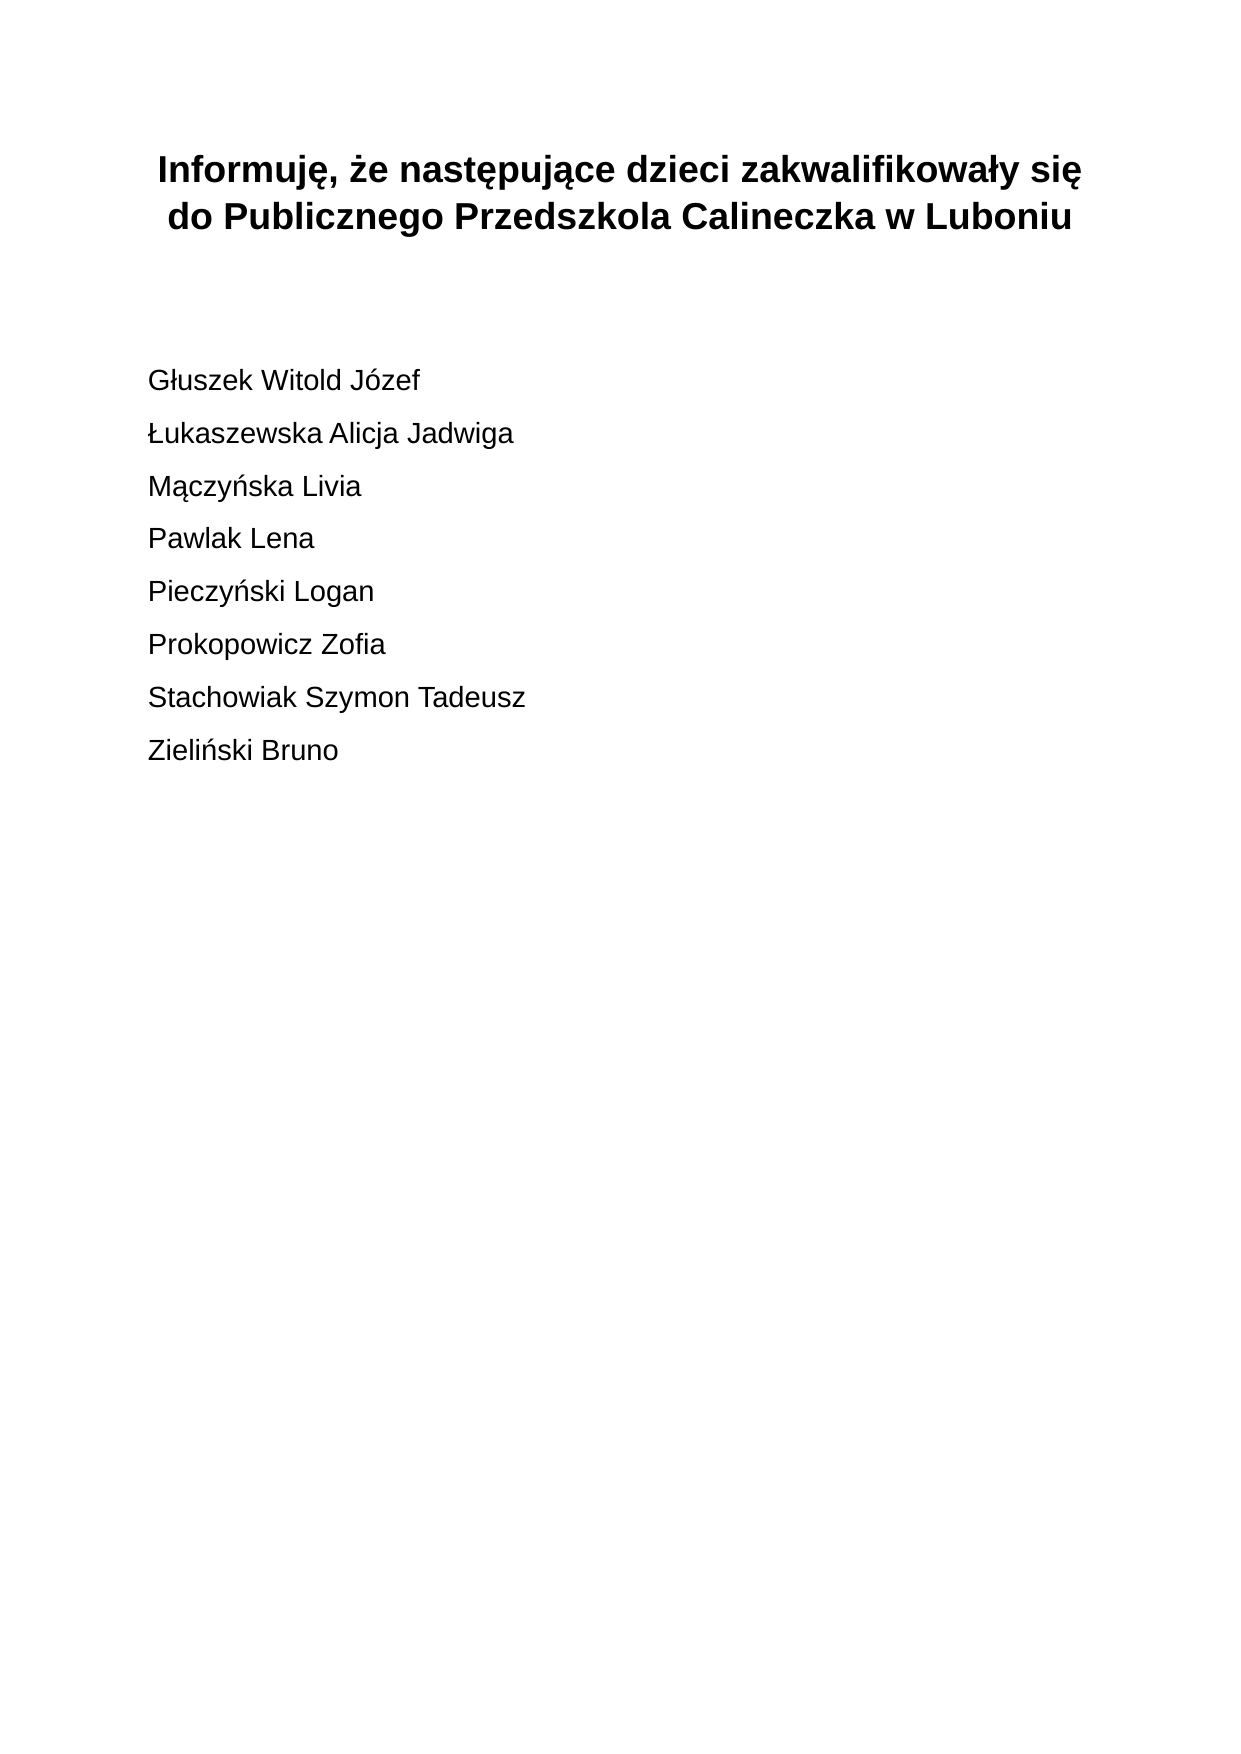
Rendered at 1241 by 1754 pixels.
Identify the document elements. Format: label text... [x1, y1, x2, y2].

text Prokopowicz Zofia [148, 627, 1093, 661]
text Informuję, że następujące dzieci zakwalifikowały się do Publicznego Przedszkola Calineczka w Luboniu [148, 148, 1093, 237]
text Zieliński Bruno [148, 733, 1093, 766]
text Łukaszewska Alicja Jadwiga [148, 416, 1093, 449]
text Mączyńska Livia [148, 469, 1093, 502]
text Głuszek Witold Józef [148, 363, 1093, 397]
text Pawlak Lena [148, 521, 1093, 555]
text Pieczyński Logan [148, 574, 1093, 608]
text Stachowiak Szymon Tadeusz [148, 680, 1093, 713]
